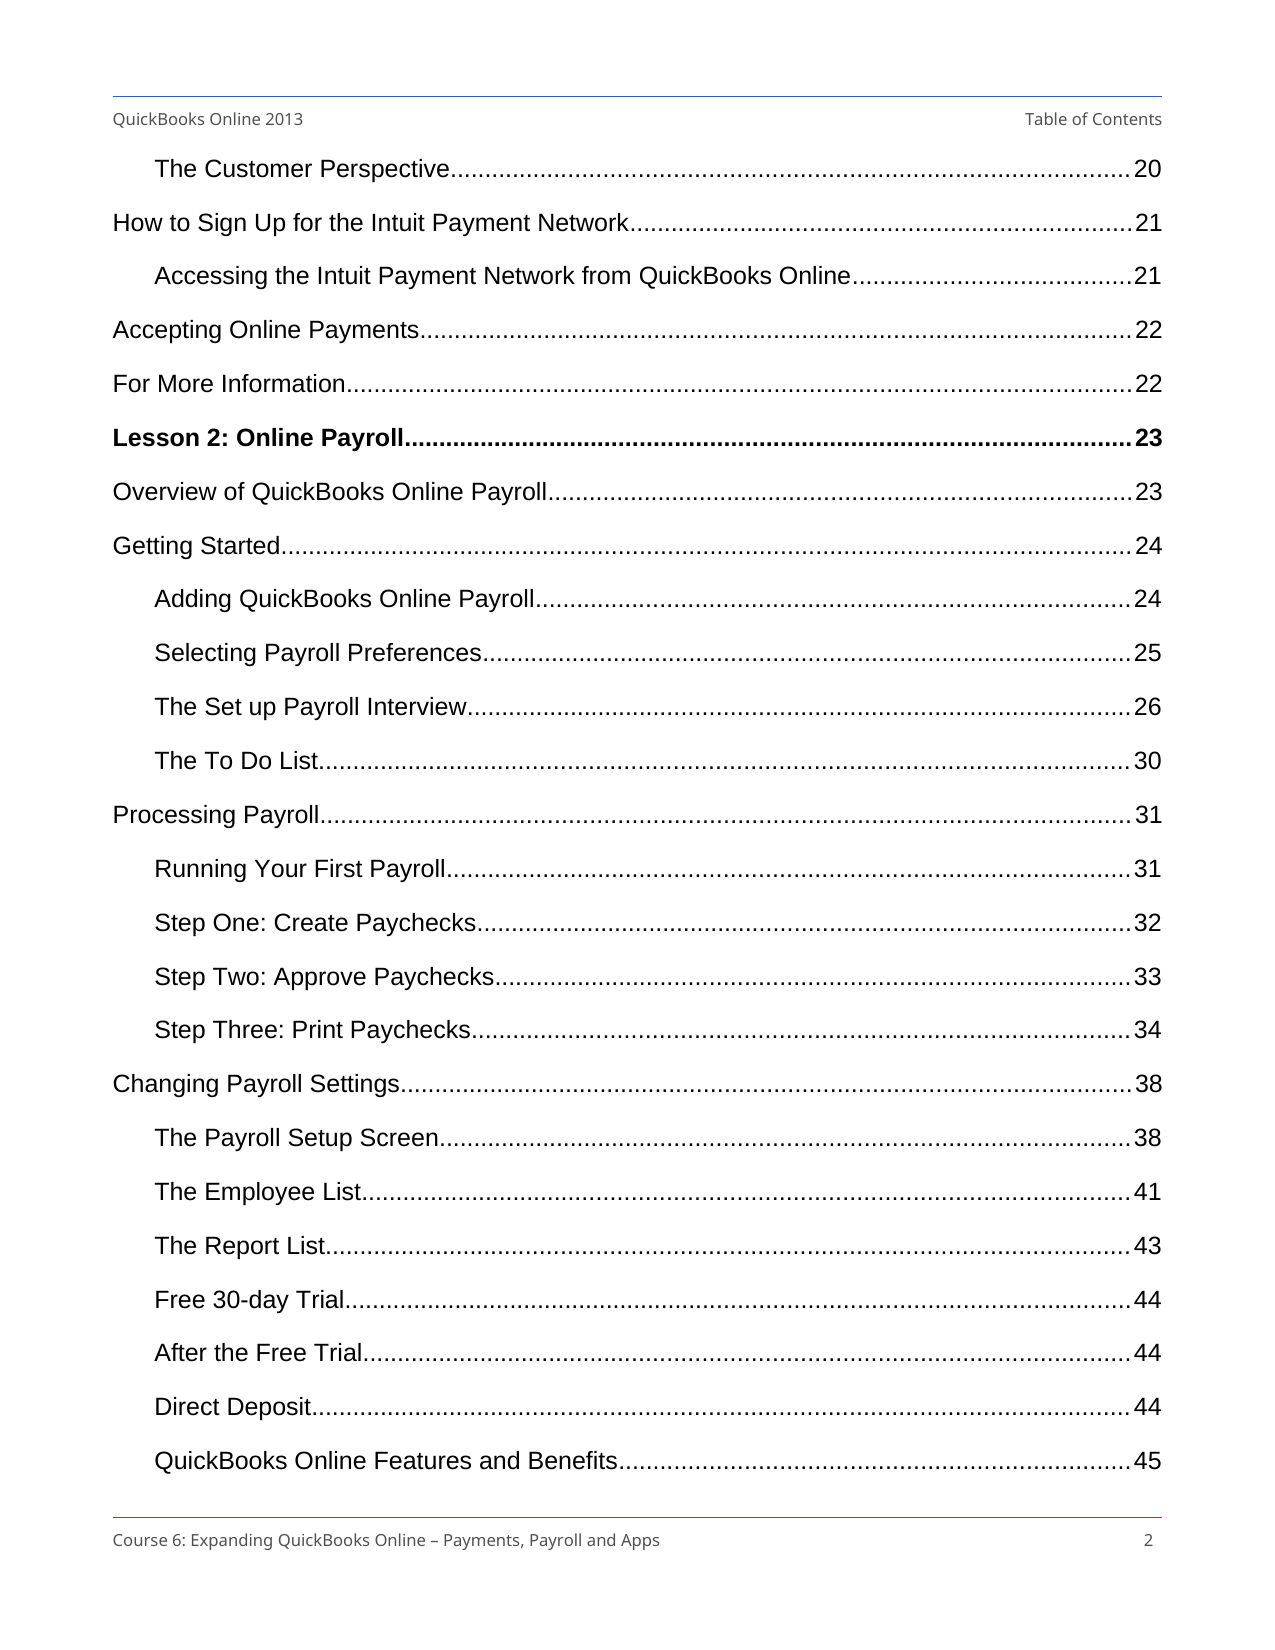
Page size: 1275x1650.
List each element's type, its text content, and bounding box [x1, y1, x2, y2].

text The Customer Perspective 20 [154, 154, 1162, 182]
text Free 30-day Trial 44 [154, 1284, 1162, 1313]
text Overview of QuickBooks Online Payroll 23 [112, 477, 1125, 506]
text Processing Payroll 31 [112, 800, 1125, 829]
text Accessing the Intuit Payment Network from QuickBooks Online 21 [154, 261, 1162, 290]
text The To Do List 30 [154, 746, 1162, 775]
text The Payroll Setup Screen 38 [154, 1123, 1162, 1152]
text After the Free Trial 44 [154, 1338, 1162, 1367]
text Adding QuickBooks Online Payroll 24 [154, 584, 1162, 613]
text Step Two: Approve Paychecks 33 [154, 961, 1162, 990]
text QuickBooks Online Features and Benefits 45 [154, 1446, 1162, 1475]
text The Set up Payroll Interview 26 [154, 692, 1162, 721]
text Step One: Create Paychecks 32 [154, 908, 1162, 936]
text Step Three: Print Paychecks 34 [154, 1015, 1162, 1044]
text Selecting Payroll Preferences 25 [154, 638, 1162, 667]
text Running Your First Payroll 31 [154, 854, 1162, 882]
text Getting Started 24 [112, 531, 1125, 559]
text For More Information 22 [112, 369, 1125, 398]
text Lesson 2: Online Payroll 23 [112, 423, 1162, 452]
text Direct Deposit 44 [154, 1392, 1162, 1421]
text The Employee List 41 [154, 1177, 1162, 1206]
text Changing Payroll Settings 38 [112, 1069, 1125, 1098]
text How to Sign Up for the Intuit Payment Network 21 [112, 207, 1125, 236]
text The Report List 43 [154, 1231, 1162, 1259]
text Accepting Online Payments 22 [112, 315, 1125, 344]
